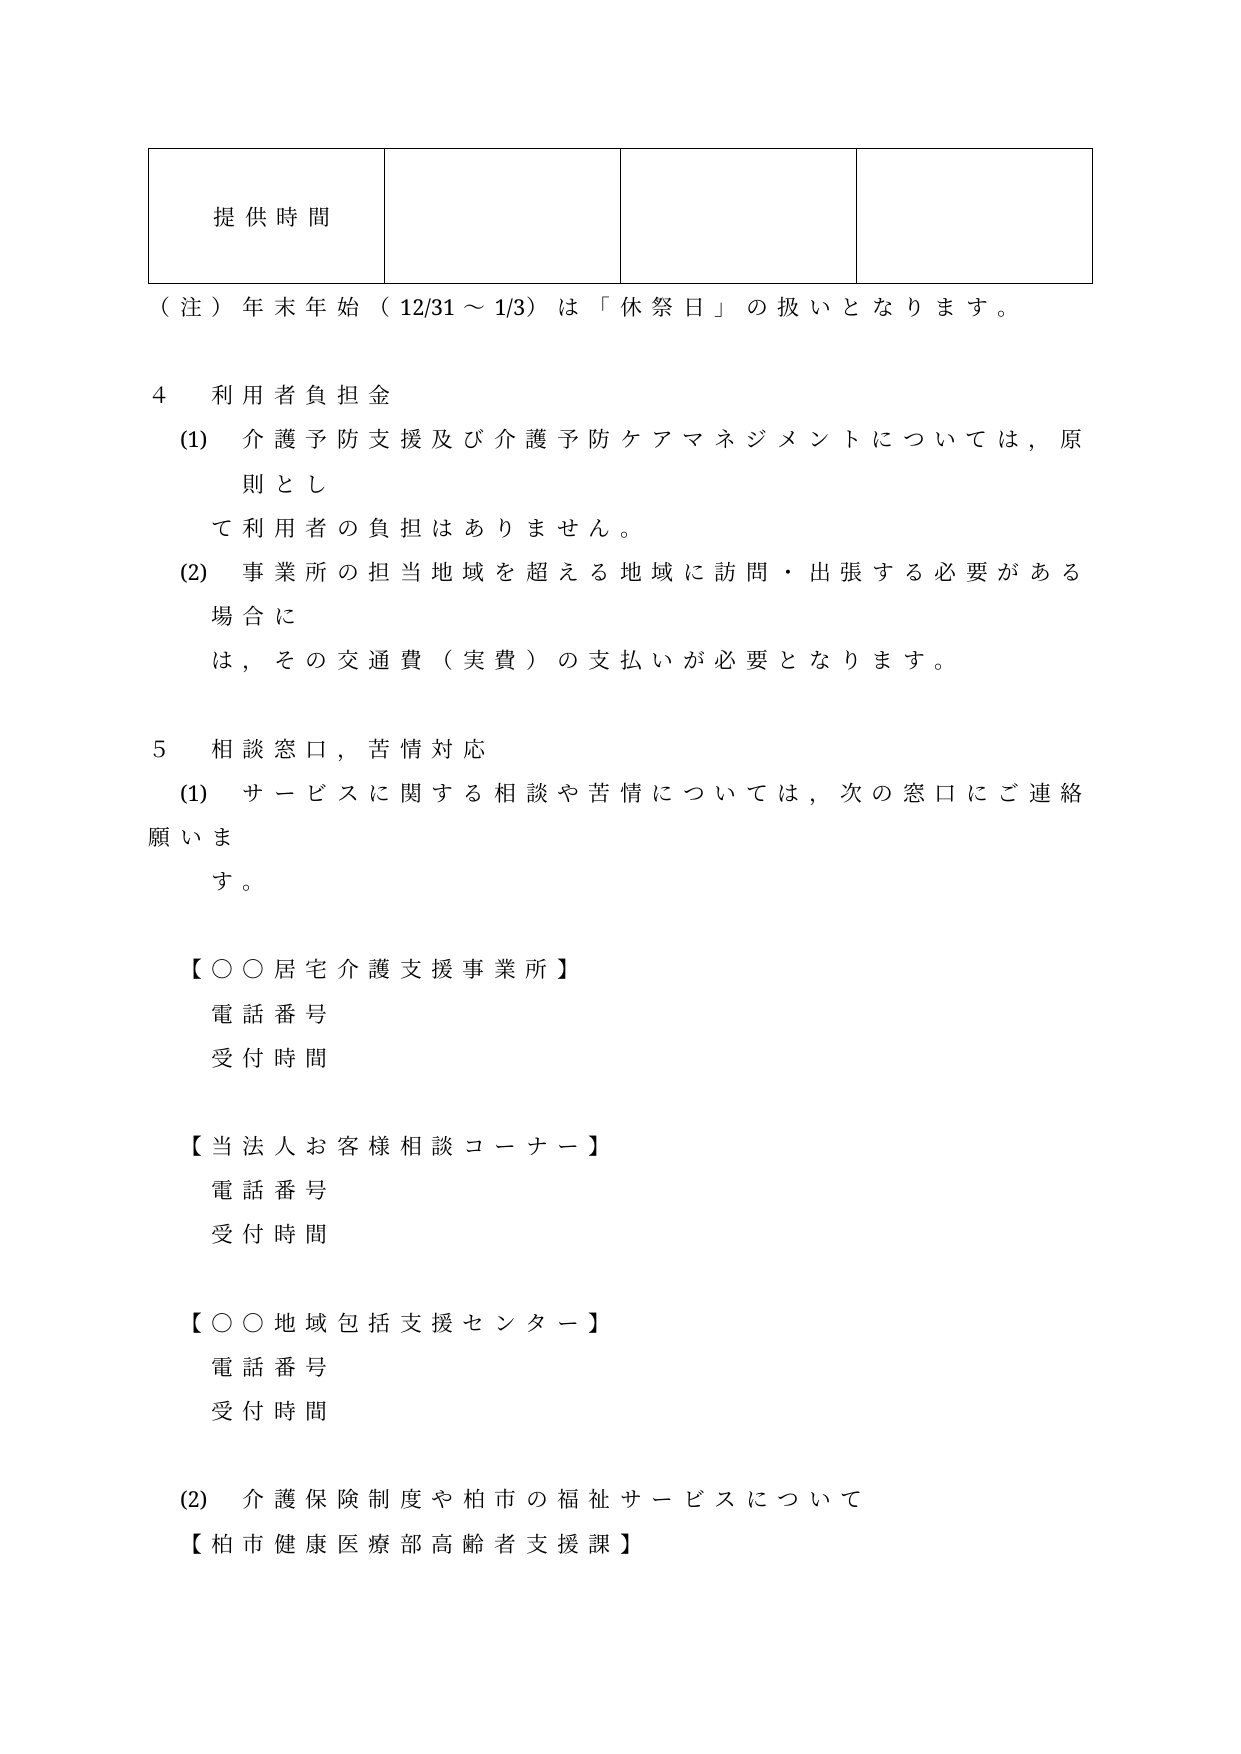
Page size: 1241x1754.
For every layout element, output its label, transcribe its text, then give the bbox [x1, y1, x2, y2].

text 【○○居宅介護支援事業所】 [148, 946, 1092, 991]
text (1) 介護予防支援及び介護予防ケアマネジメントについては，原則とし [148, 416, 1092, 505]
text 電話番号 [148, 1167, 1092, 1211]
table_cell 提供時間 [149, 149, 384, 283]
text て利用者の負担はありません。 [148, 505, 1092, 549]
text (2) 事業所の担当地域を超える地域に訪問・出張する必要がある場合に [148, 549, 1092, 637]
text 電話番号 [148, 991, 1092, 1035]
text 【柏市健康医療部高齢者支援課】 [148, 1521, 1092, 1565]
text (1) サービスに関する相談や苦情については，次の窓口にご連絡願いま [148, 770, 1092, 858]
text は，その交通費（実費）の支払いが必要となります。 [148, 637, 1092, 681]
text 受付時間 [148, 1388, 1092, 1432]
text （注）年末年始（12/31～1/3）は「休祭日」の扱いとなります。 [148, 284, 1092, 328]
table_cell [857, 149, 1092, 283]
table_cell [385, 149, 620, 283]
text 【○○地域包括支援センター】 [148, 1300, 1092, 1344]
text (2) 介護保険制度や柏市の福祉サービスについて [148, 1476, 1092, 1521]
table_cell [621, 149, 856, 283]
text 電話番号 [148, 1344, 1092, 1388]
text ５ 相談窓口，苦情対応 [148, 726, 1092, 770]
text 受付時間 [148, 1211, 1092, 1256]
text 【当法人お客様相談コーナー】 [148, 1123, 1092, 1167]
text ４ 利用者負担金 [148, 372, 1092, 416]
text す。 [148, 858, 1092, 902]
text 受付時間 [148, 1035, 1092, 1079]
